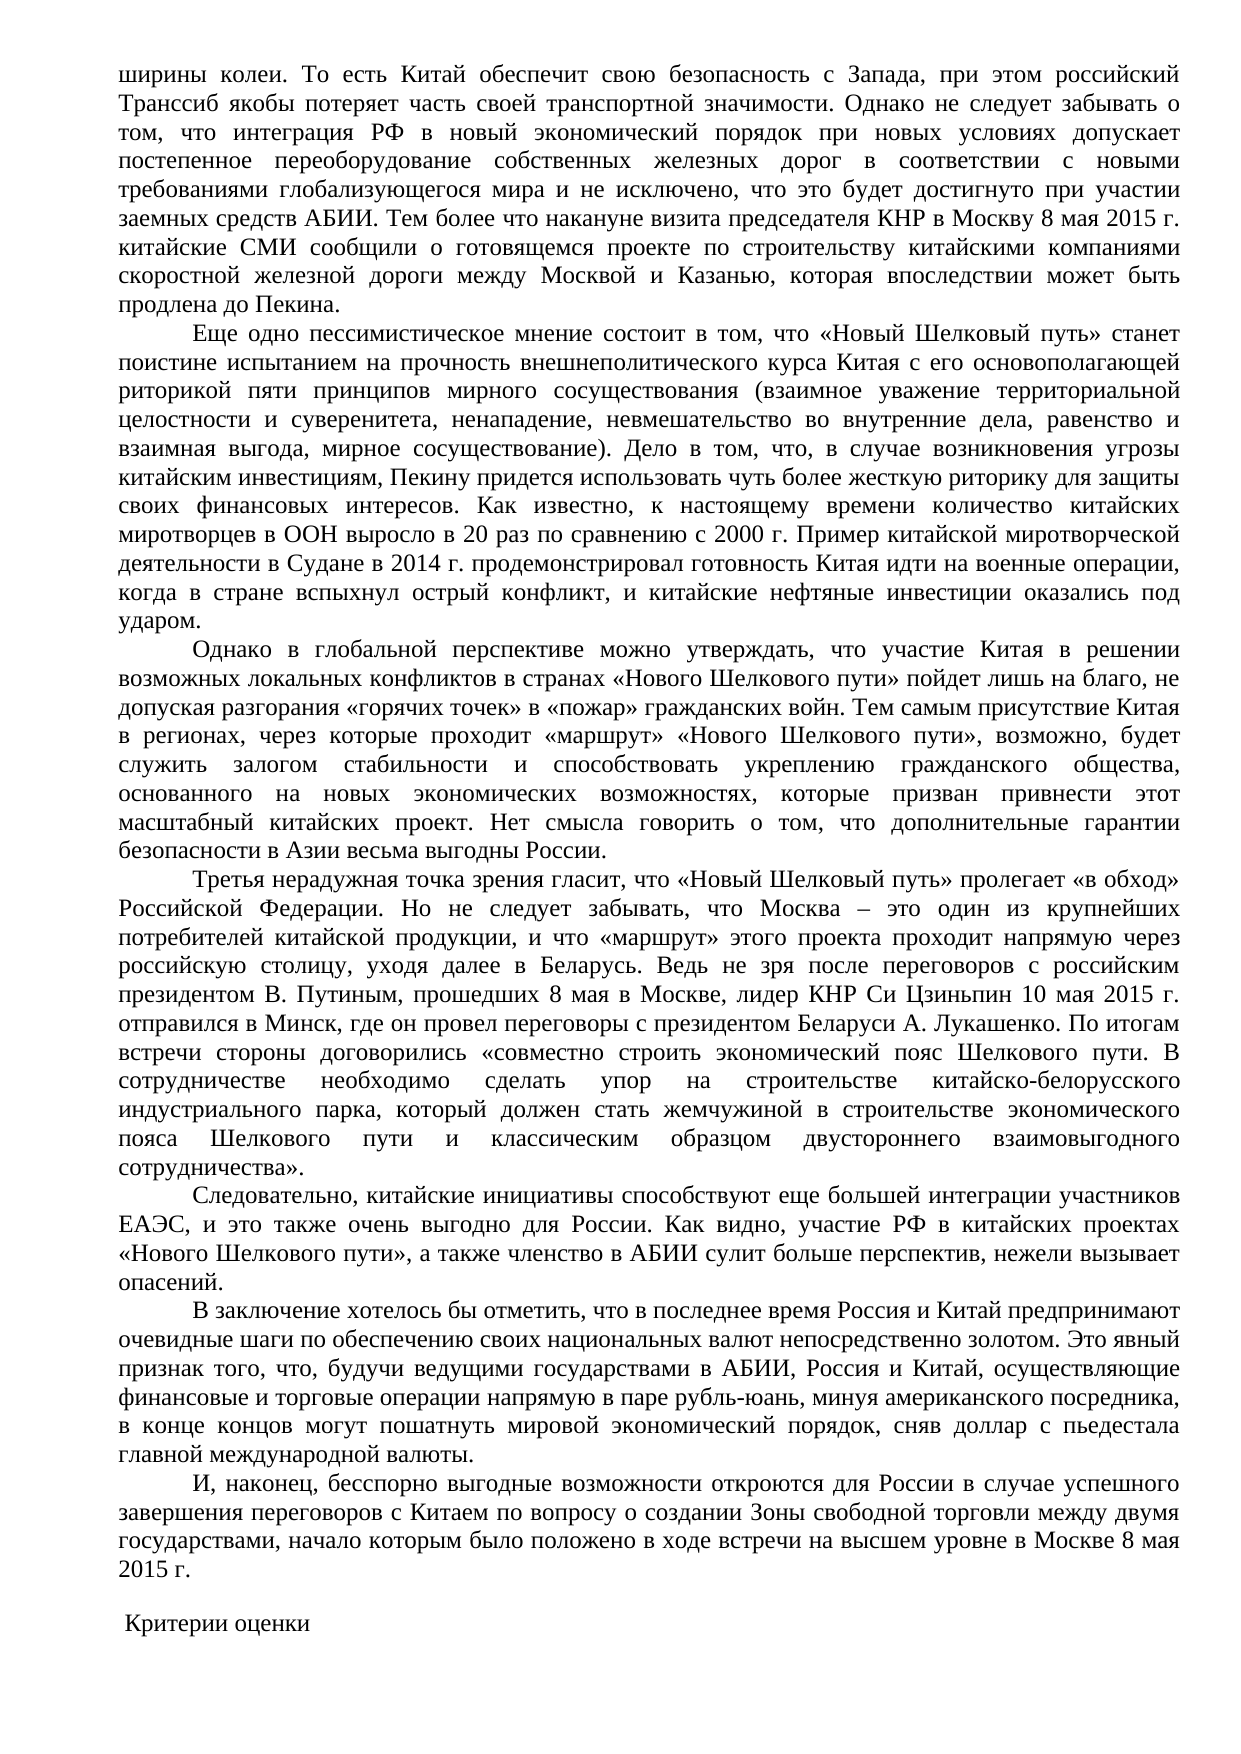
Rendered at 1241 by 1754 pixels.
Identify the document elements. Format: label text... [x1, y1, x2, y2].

text Третья нерадужная точка зрения гласит, что «Новый Шелковый путь» пролегает «в обход» Российской Федерации. Но не следует забывать, что Москва – это один из крупнейших потребителей китайской продукции, и что «маршрут» этого проекта проходит напрямую через российскую столицу, уходя далее в Беларусь. Ведь не зря после переговоров с российским президентом В. Путиным, прошедших 8 мая в Москве, лидер КНР Си Цзиньпин 10 мая 2015 г. отправился в Минск, где он провел переговоры с президентом Беларуси А. Лукашенко. По итогам встречи стороны договорились «совместно строить экономический пояс Шелкового пути. В сотрудничестве необходимо сделать упор на строительстве китайско-белорусского индустриального парка, который должен стать жемчужиной в строительстве экономического пояса Шелкового пути и классическим образцом двустороннего взаимовыгодного сотрудничества». [118, 864, 1181, 1180]
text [118, 59, 1181, 318]
text Однако в глобальной перспективе можно утверждать, что участие Китая в решении возможных локальных конфликтов в странах «Нового Шелкового пути» пойдет лишь на благо, не допуская разгорания «горячих точек» в «пожар» гражданских войн. Тем самым присутствие Китая в регионах, через которые проходит «маршрут» «Нового Шелкового пути», возможно, будет служить залогом стабильности и способствовать укреплению гражданского общества, основанного на новых экономических возможностях, которые призван привнести этот масштабный китайских проект. Нет смысла говорить о том, что дополнительные гарантии безопасности в Азии весьма выгодны России. [118, 634, 1181, 864]
text Критерии оценки [118, 1608, 1181, 1637]
text Следовательно, китайские инициативы способствуют еще большей интеграции участников ЕАЭС, и это также очень выгодно для России. Как видно, участие РФ в китайских проектах «Нового Шелкового пути», а также членство в АБИИ сулит больше перспектив, нежели вызывает опасений. [118, 1180, 1181, 1295]
text В заключение хотелось бы отметить, что в последнее время Россия и Китай предпринимают очевидные шаги по обеспечению своих национальных валют непосредственно золотом. Это явный признак того, что, будучи ведущими государствами в АБИИ, Россия и Китай, осуществляющие финансовые и торговые операции напрямую в паре рубль-юань, минуя американского посредника, в конце концов могут пошатнуть мировой экономический порядок, сняв доллар с пьедестала главной международной валюты. [118, 1295, 1181, 1468]
text Еще одно пессимистическое мнение состоит в том, что «Новый Шелковый путь» станет поистине испытанием на прочность внешнеполитического курса Китая с его основополагающей риторикой пяти принципов мирного сосуществования (взаимное уважение территориальной целостности и суверенитета, ненападение, невмешательство во внутренние дела, равенство и взаимная выгода, мирное сосуществование). Дело в том, что, в случае возникновения угрозы китайским инвестициям, Пекину придется использовать чуть более жесткую риторику для защиты своих финансовых интересов. Как известно, к настоящему времени количество китайских миротворцев в ООН выросло в 20 раз по сравнению с 2000 г. Пример китайской миротворческой деятельности в Судане в 2014 г. продемонстрировал готовность Китая идти на военные операции, когда в стране вспыхнул острый конфликт, и китайские нефтяные инвестиции оказались под ударом. [118, 318, 1181, 634]
text И, наконец, бесспорно выгодные возможности откроются для России в случае успешного завершения переговоров с Китаем по вопросу о создании Зоны свободной торговли между двумя государствами, начало которым было положено в ходе встречи на высшем уровне в Москве 8 мая 2015 г. [118, 1468, 1181, 1583]
